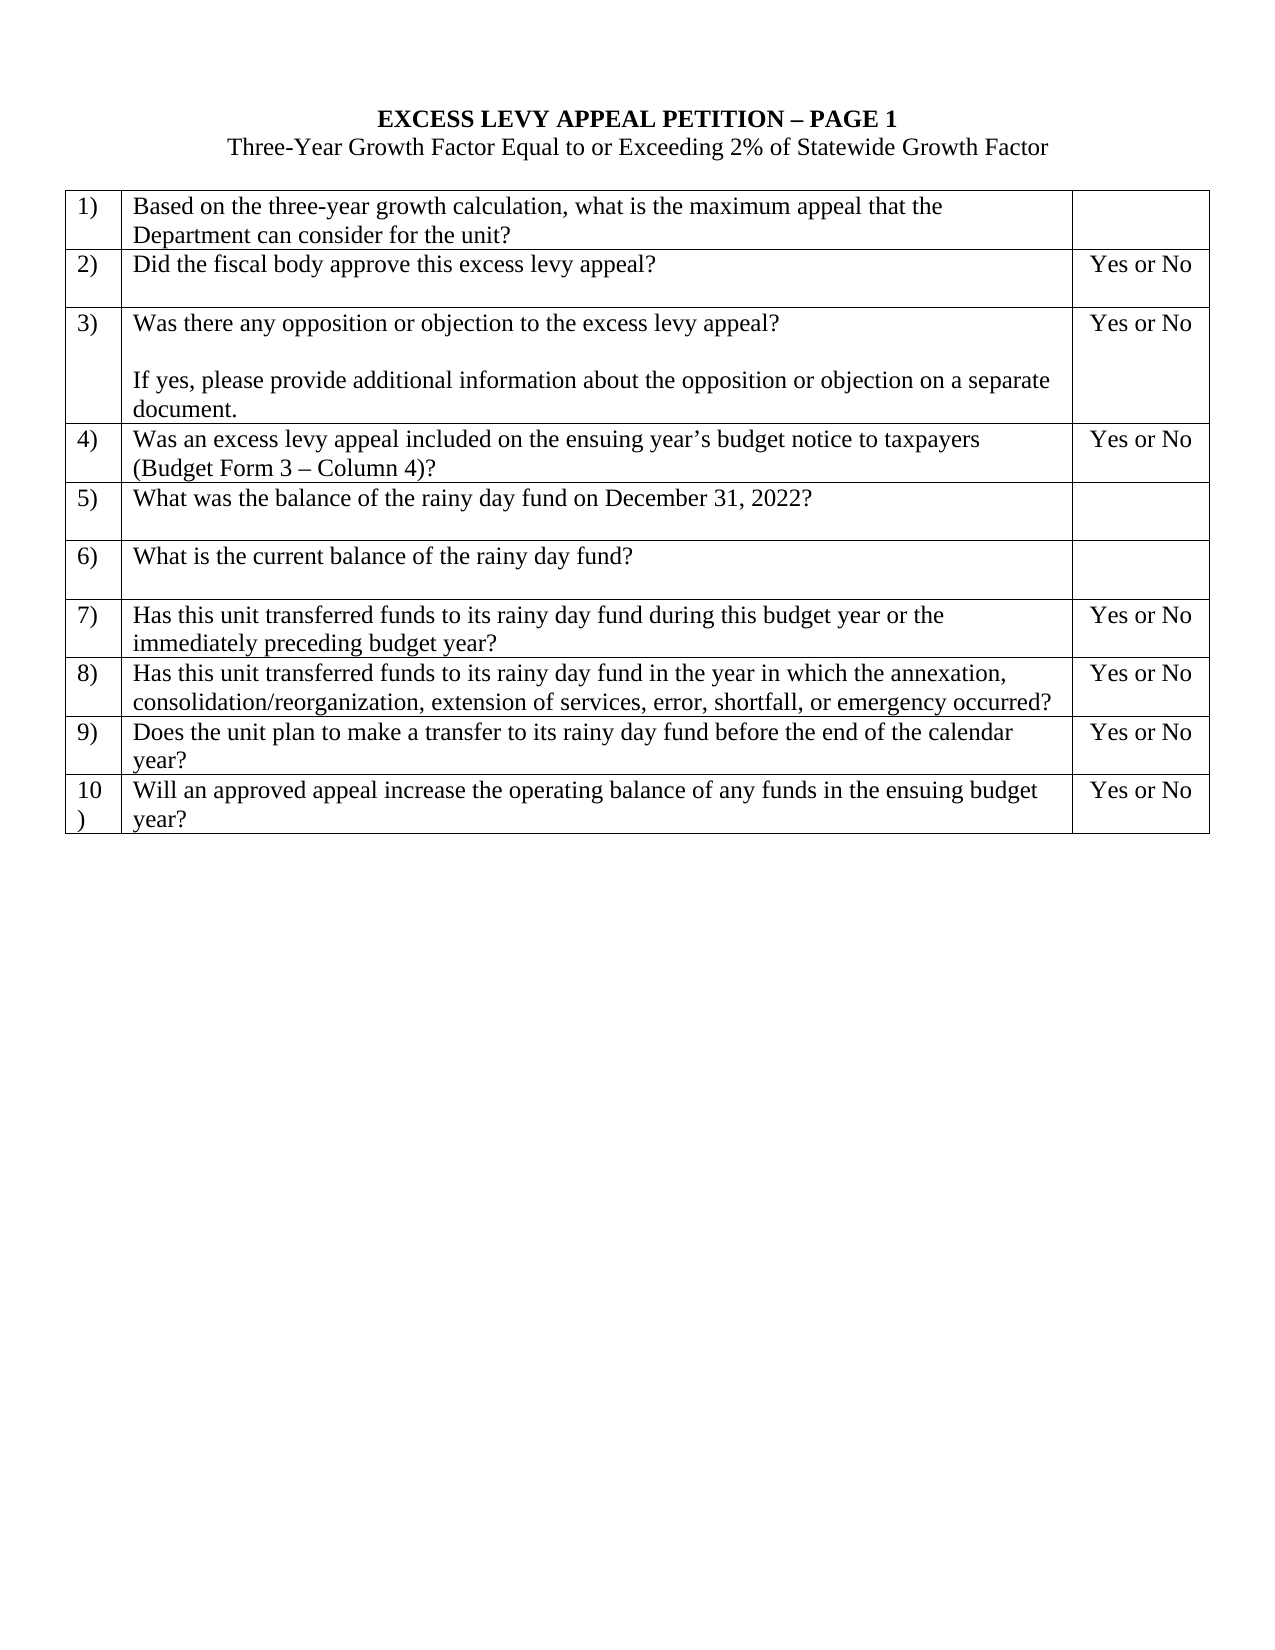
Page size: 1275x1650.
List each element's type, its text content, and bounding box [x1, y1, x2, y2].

table_cell Yes or No [1073, 600, 1209, 657]
table_cell 2) [66, 250, 121, 307]
table_cell [1073, 541, 1209, 599]
table_header 1) [66, 191, 121, 248]
text EXCESS LEVY APPEAL PETITION – PAGE 1 [75, 104, 1200, 132]
table_cell Yes or No [1073, 308, 1209, 423]
table_cell Does the unit plan to make a transfer to its rainy day fund before the end of the calendar year? [122, 717, 1072, 774]
table_cell 4) [66, 424, 121, 482]
table_cell Yes or No [1073, 424, 1209, 482]
table_cell Was an excess levy appeal included on the ensuing year’s budget notice to taxpayers (Budget Form 3 – Column 4)? [122, 424, 1072, 482]
table_cell Has this unit transferred funds to its rainy day fund during this budget year or the immediately preceding budget year? [122, 600, 1072, 657]
table_cell 7) [66, 600, 121, 657]
table_cell Has this unit transferred funds to its rainy day fund in the year in which the annexation, consolidation/reorganization, extension of services, error, shortfall, or emergency occurred? [122, 658, 1072, 716]
table_header Based on the three-year growth calculation, what is the maximum appeal that the Department can consider for the unit? [122, 191, 1072, 248]
table_cell 3) [66, 308, 121, 423]
table_cell What was the balance of the rainy day fund on December 31, 2022? [122, 483, 1072, 540]
table_cell [1073, 483, 1209, 540]
table_cell Yes or No [1073, 658, 1209, 716]
table_cell Yes or No [1073, 775, 1209, 833]
table_cell Will an approved appeal increase the operating balance of any funds in the ensuing budget year? [122, 775, 1072, 833]
table_cell 9) [66, 717, 121, 774]
table_cell 5) [66, 483, 121, 540]
table_cell Was there any opposition or objection to the excess levy appeal? If yes, please provide additional information about the opposition or objection on a separate document. [122, 308, 1072, 423]
table_cell 6) [66, 541, 121, 599]
table_cell Yes or No [1073, 250, 1209, 307]
table_cell 8) [66, 658, 121, 716]
text Three-Year Growth Factor Equal to or Exceeding 2% of Statewide Growth Factor [75, 132, 1200, 161]
table_header [1073, 191, 1209, 248]
table_cell 10) [66, 775, 121, 833]
table_cell Yes or No [1073, 717, 1209, 774]
table_cell What is the current balance of the rainy day fund? [122, 541, 1072, 599]
table_cell Did the fiscal body approve this excess levy appeal? [122, 250, 1072, 307]
